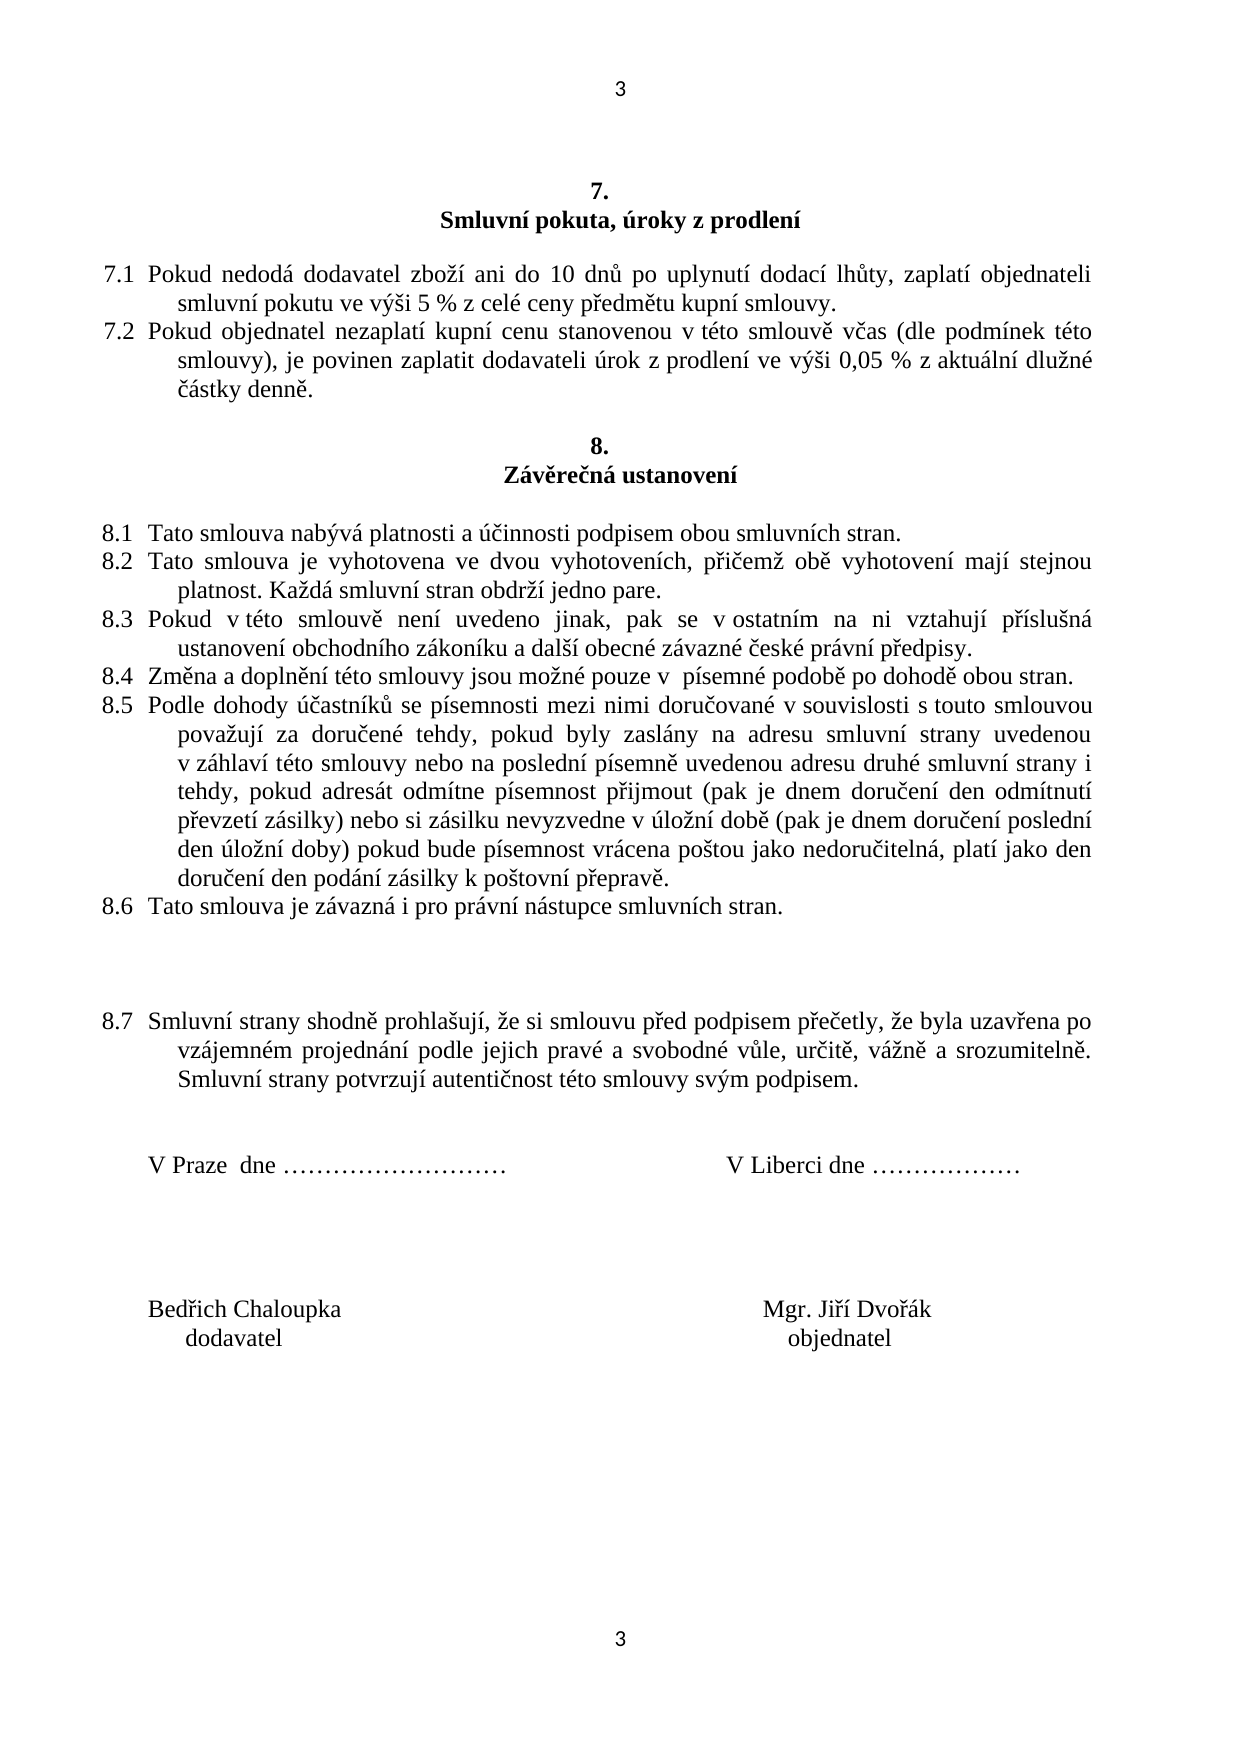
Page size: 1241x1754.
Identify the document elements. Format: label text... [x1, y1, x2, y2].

list Smluvní strany shodně prohlašují, že si smlouvu před podpisem přečetly, že byla uzavřena po vzájemném projednání podle jejich pravé a svobodné vůle, určitě, vážně a srozumitelně. Smluvní strany potvrzují autentičnost této smlouvy svým podpisem. [133, 1006, 1093, 1093]
list Tato smlouva je vyhotovena ve dvou vyhotoveních, přičemž obě vyhotovení mají stejnou platnost. Každá smluvní stran obdrží jedno pare. [133, 546, 1093, 604]
text 7. [590, 176, 1093, 205]
text 8. [590, 431, 1093, 460]
text dodavatel objednatel [148, 1323, 1093, 1351]
list Tato smlouva nabývá platnosti a účinnosti podpisem obou smluvních stran. [133, 518, 1093, 546]
list Pokud objednatel nezaplatí kupní cenu stanovenou v této smlouvě včas (dle podmínek této smlouvy), je povinen zaplatit dodavateli úrok z prodlení ve výši 0,05 % z aktuální dlužné částky denně. [103, 316, 1093, 403]
text V Praze dne ……………………… V Liberci dne ……………… [148, 1150, 1093, 1208]
list Tato smlouva je závazná i pro právní nástupce smluvních stran. [133, 891, 1093, 920]
list Podle dohody účastníků se písemnosti mezi nimi doručované v souvislosti s touto smlouvou považují za doručené tehdy, pokud byly zaslány na adresu smluvní strany uvedenou v záhlaví této smlouvy nebo na poslední písemně uvedenou adresu druhé smluvní strany i tehdy, pokud adresát odmítne písemnost přijmout (pak je dnem doručení den odmítnutí převzetí zásilky) nebo si zásilku nevyzvedne v úložní době (pak je dnem doručení poslední den úložní doby) pokud bude písemnost vrácena poštou jako nedoručitelná, platí jako den doručení den podání zásilky k poštovní přepravě. [133, 690, 1093, 891]
list Změna a doplnění této smlouvy jsou možné pouze v písemné podobě po dohodě obou stran. [133, 661, 1093, 690]
text Smluvní pokuta, úroky z prodlení [148, 205, 1093, 234]
text Závěrečná ustanovení [148, 460, 1093, 489]
list Pokud nedodá dodavatel zboží ani do 10 dnů po uplynutí dodací lhůty, zaplatí objednateli smluvní pokutu ve výši 5 % z celé ceny předmětu kupní smlouvy. [103, 259, 1093, 316]
text Bedřich Chaloupka Mgr. Jiří Dvořák [148, 1294, 1093, 1323]
list Pokud v této smlouvě není uvedeno jinak, pak se v ostatním na ni vztahují příslušná ustanovení obchodního zákoníku a další obecné závazné české právní předpisy. [133, 604, 1093, 661]
